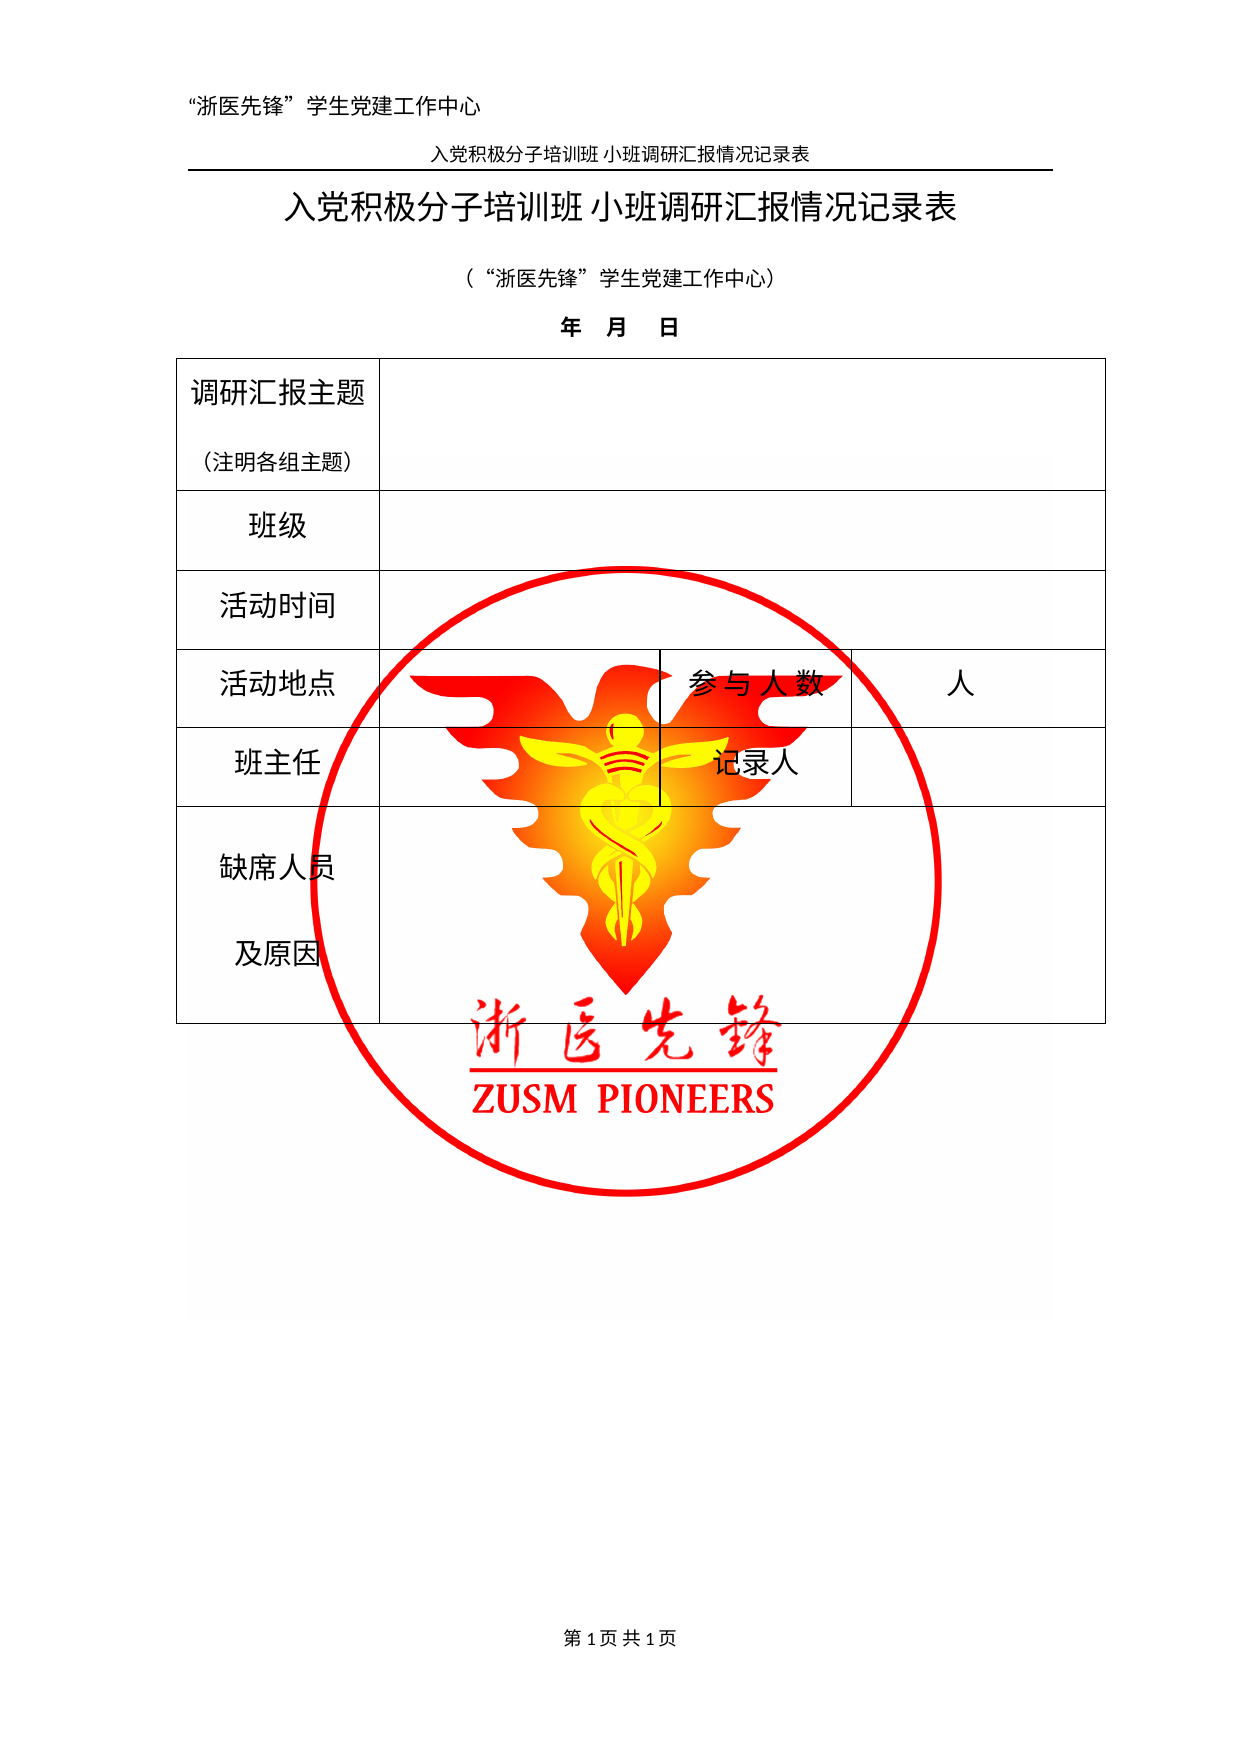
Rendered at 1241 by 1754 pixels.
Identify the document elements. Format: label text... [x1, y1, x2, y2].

table_header [380, 359, 1105, 489]
table_cell 活动时间 [177, 571, 379, 648]
picture [187, 1024, 1053, 1320]
table_cell [852, 728, 1105, 806]
table_cell 参 与 人 数 [661, 650, 851, 727]
table_header 调研汇报主题 （注明各组主题） [177, 359, 379, 489]
table_cell 班主任 [177, 728, 379, 806]
table_cell 缺席人员 及原因 [177, 807, 379, 1023]
table_cell 活动地点 [177, 650, 379, 727]
table_cell [380, 650, 659, 727]
table_cell [380, 728, 659, 806]
table_cell [380, 571, 1105, 648]
table_cell 人 [852, 650, 1105, 727]
text 入党积极分子培训班 小班调研汇报情况记录表 [187, 172, 1053, 237]
text （“浙医先锋”学生党建工作中心） [187, 261, 1053, 294]
table_cell [380, 807, 1105, 1023]
table_cell 记录人 [661, 728, 851, 806]
table_cell 班级 [177, 491, 379, 570]
text 年 月 日 [187, 309, 1053, 342]
table_cell [380, 491, 1105, 570]
